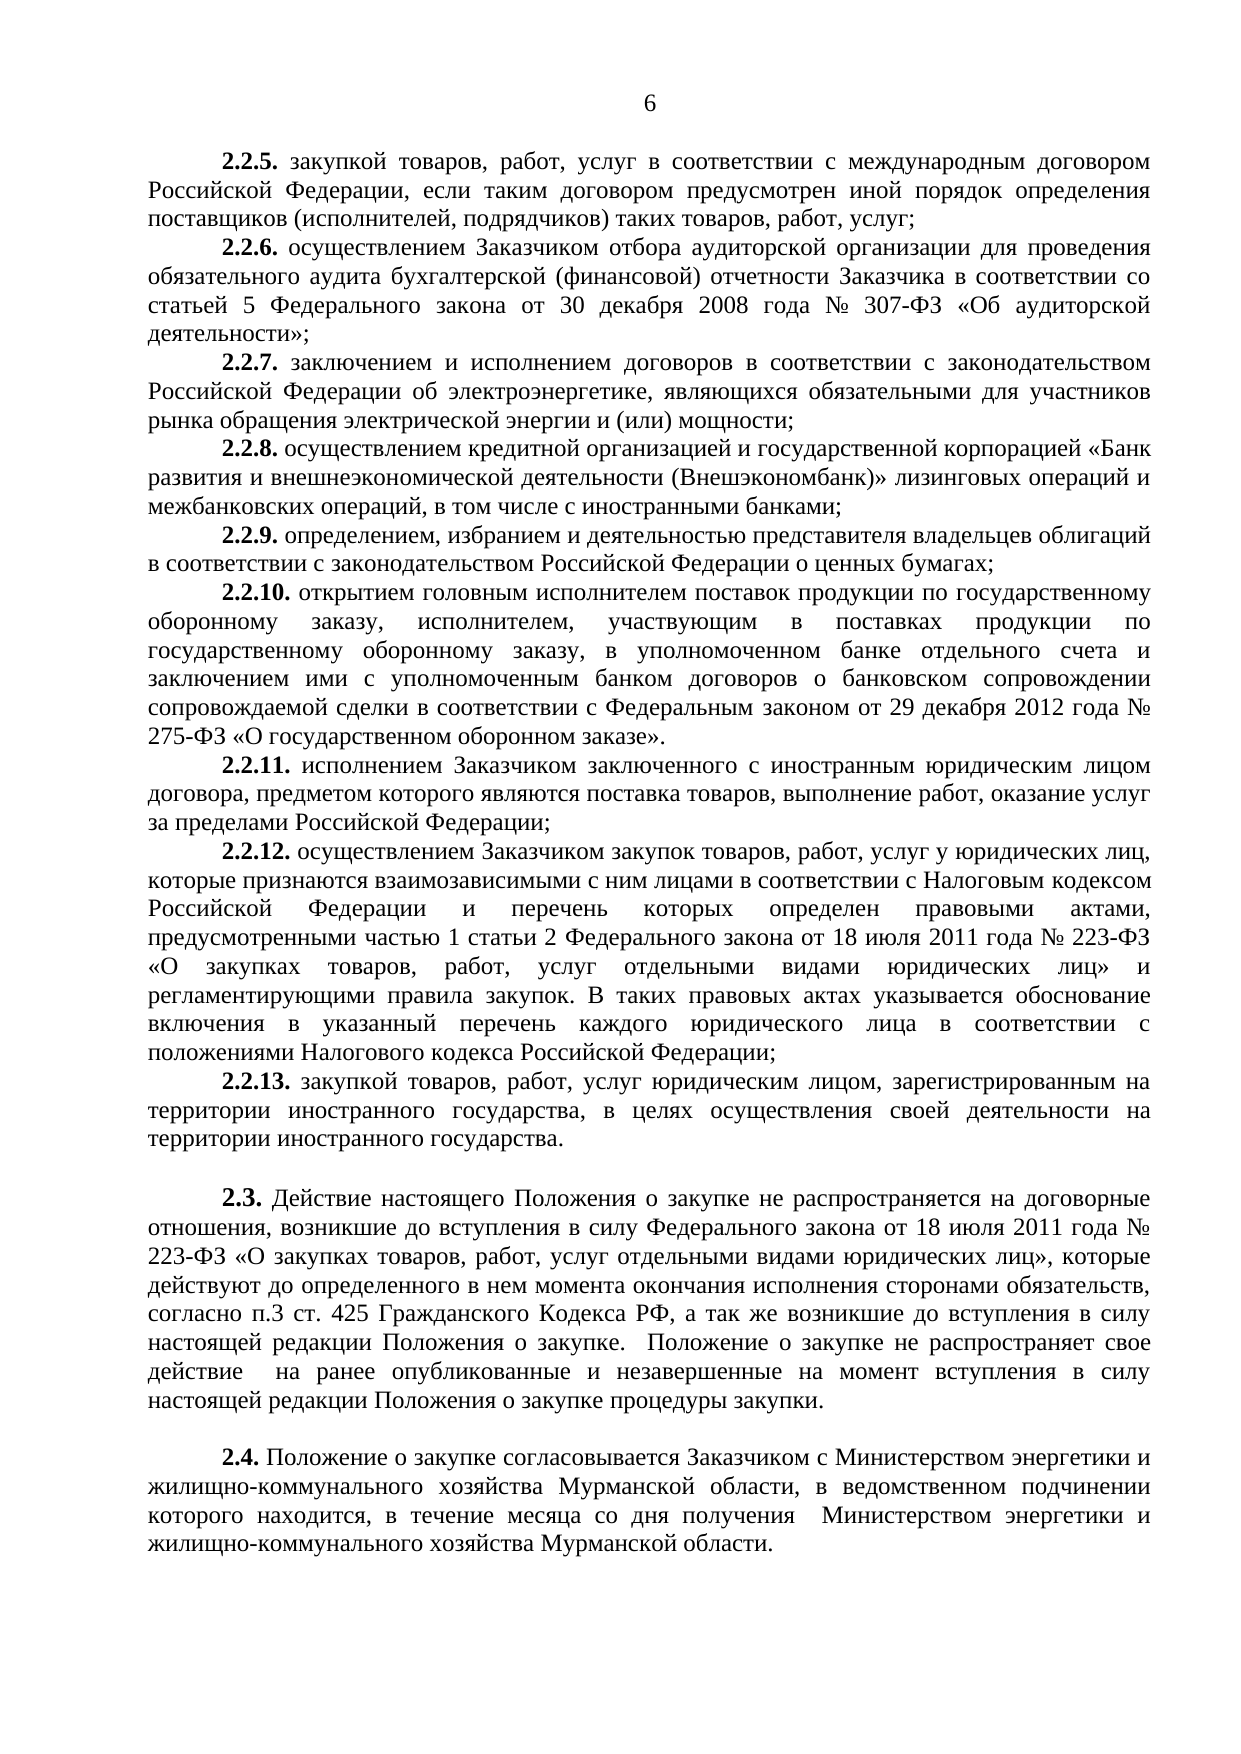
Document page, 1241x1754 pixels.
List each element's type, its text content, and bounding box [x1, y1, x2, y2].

text 2.2.8. осуществлением кредитной организацией и государственной корпорацией «Банк развития и внешнеэкономической деятельности (Внешэкономбанк)» лизинговых операций и межбанковских операций, в том числе с иностранными банками; [148, 433, 1152, 520]
text 2.2.11. исполнением Заказчиком заключенного с иностранным юридическим лицом договора, предметом которого являются поставка товаров, выполнение работ, оказание услуг за пределами Российской Федерации; [148, 750, 1152, 836]
text 2.2.13. закупкой товаров, работ, услуг юридическим лицом, зарегистрированным на территории иностранного государства, в целях осуществления своей деятельности на территории иностранного государства. [148, 1066, 1152, 1152]
text 2.2.6. осуществлением Заказчиком отбора аудиторской организации для проведения обязательного аудита бухгалтерской (финансовой) отчетности Заказчика в соответствии со статьей 5 Федерального закона от 30 декабря 2008 года № 307-ФЗ «Об аудиторской деятельности»; [148, 232, 1152, 347]
text 2.2.12. осуществлением Заказчиком закупок товаров, работ, услуг у юридических лиц, которые признаются взаимозависимыми с ним лицами в соответствии с Налоговым кодексом Российской Федерации и перечень которых определен правовыми актами, предусмотренными частью 1 статьи 2 Федерального закона от 18 июля 2011 года № 223-ФЗ «О закупках товаров, работ, услуг отдельными видами юридических лиц» и регламентирующими правила закупок. В таких правовых актах указывается обоснование включения в указанный перечень каждого юридического лица в соответствии с положениями Налогового кодекса Российской Федерации; [148, 836, 1152, 1066]
text 2.2.9. определением, избранием и деятельностью представителя владельцев облигаций в соответствии с законодательством Российской Федерации о ценных бумагах; [148, 520, 1152, 577]
text 2.4. Положение о закупке согласовывается Заказчиком с Министерством энергетики и жилищно-коммунального хозяйства Мурманской области, в ведомственном подчинении которого находится, в течение месяца со дня получения Министерством энергетики и жилищно-коммунального хозяйства Мурманской области. [148, 1442, 1152, 1557]
text 2.2.10. открытием головным исполнителем поставок продукции по государственному оборонному заказу, исполнителем, участвующим в поставках продукции по государственному оборонному заказу, в уполномоченном банке отдельного счета и заключением ими с уполномоченным банком договоров о банковском сопровождении сопровождаемой сделки в соответствии с Федеральным законом от 29 декабря 2012 года № 275-ФЗ «О государственном оборонном заказе». [148, 577, 1152, 750]
text 2.2.7. заключением и исполнением договоров в соответствии с законодательством Российской Федерации об электроэнергетике, являющихся обязательными для участников рынка обращения электрической энергии и (или) мощности; [148, 347, 1152, 433]
text 2.3. Действие настоящего Положения о закупке не распространяется на договорные отношения, возникшие до вступления в силу Федерального закона от 18 июля 2011 года № 223-ФЗ «О закупках товаров, работ, услуг отдельными видами юридических лиц», которые действуют до определенного в нем момента окончания исполнения сторонами обязательств, согласно п.3 ст. 425 Гражданского Кодекса РФ, а так же возникшие до вступления в силу настоящей редакции Положения о закупке. Положение о закупке не распространяет свое действие на ранее опубликованные и незавершенные на момент вступления в силу настоящей редакции Положения о закупке процедуры закупки. [148, 1181, 1152, 1413]
text 2.2.5. закупкой товаров, работ, услуг в соответствии с международным договором Российской Федерации, если таким договором предусмотрен иной порядок определения поставщиков (исполнителей, подрядчиков) таких товаров, работ, услуг; [148, 146, 1152, 232]
